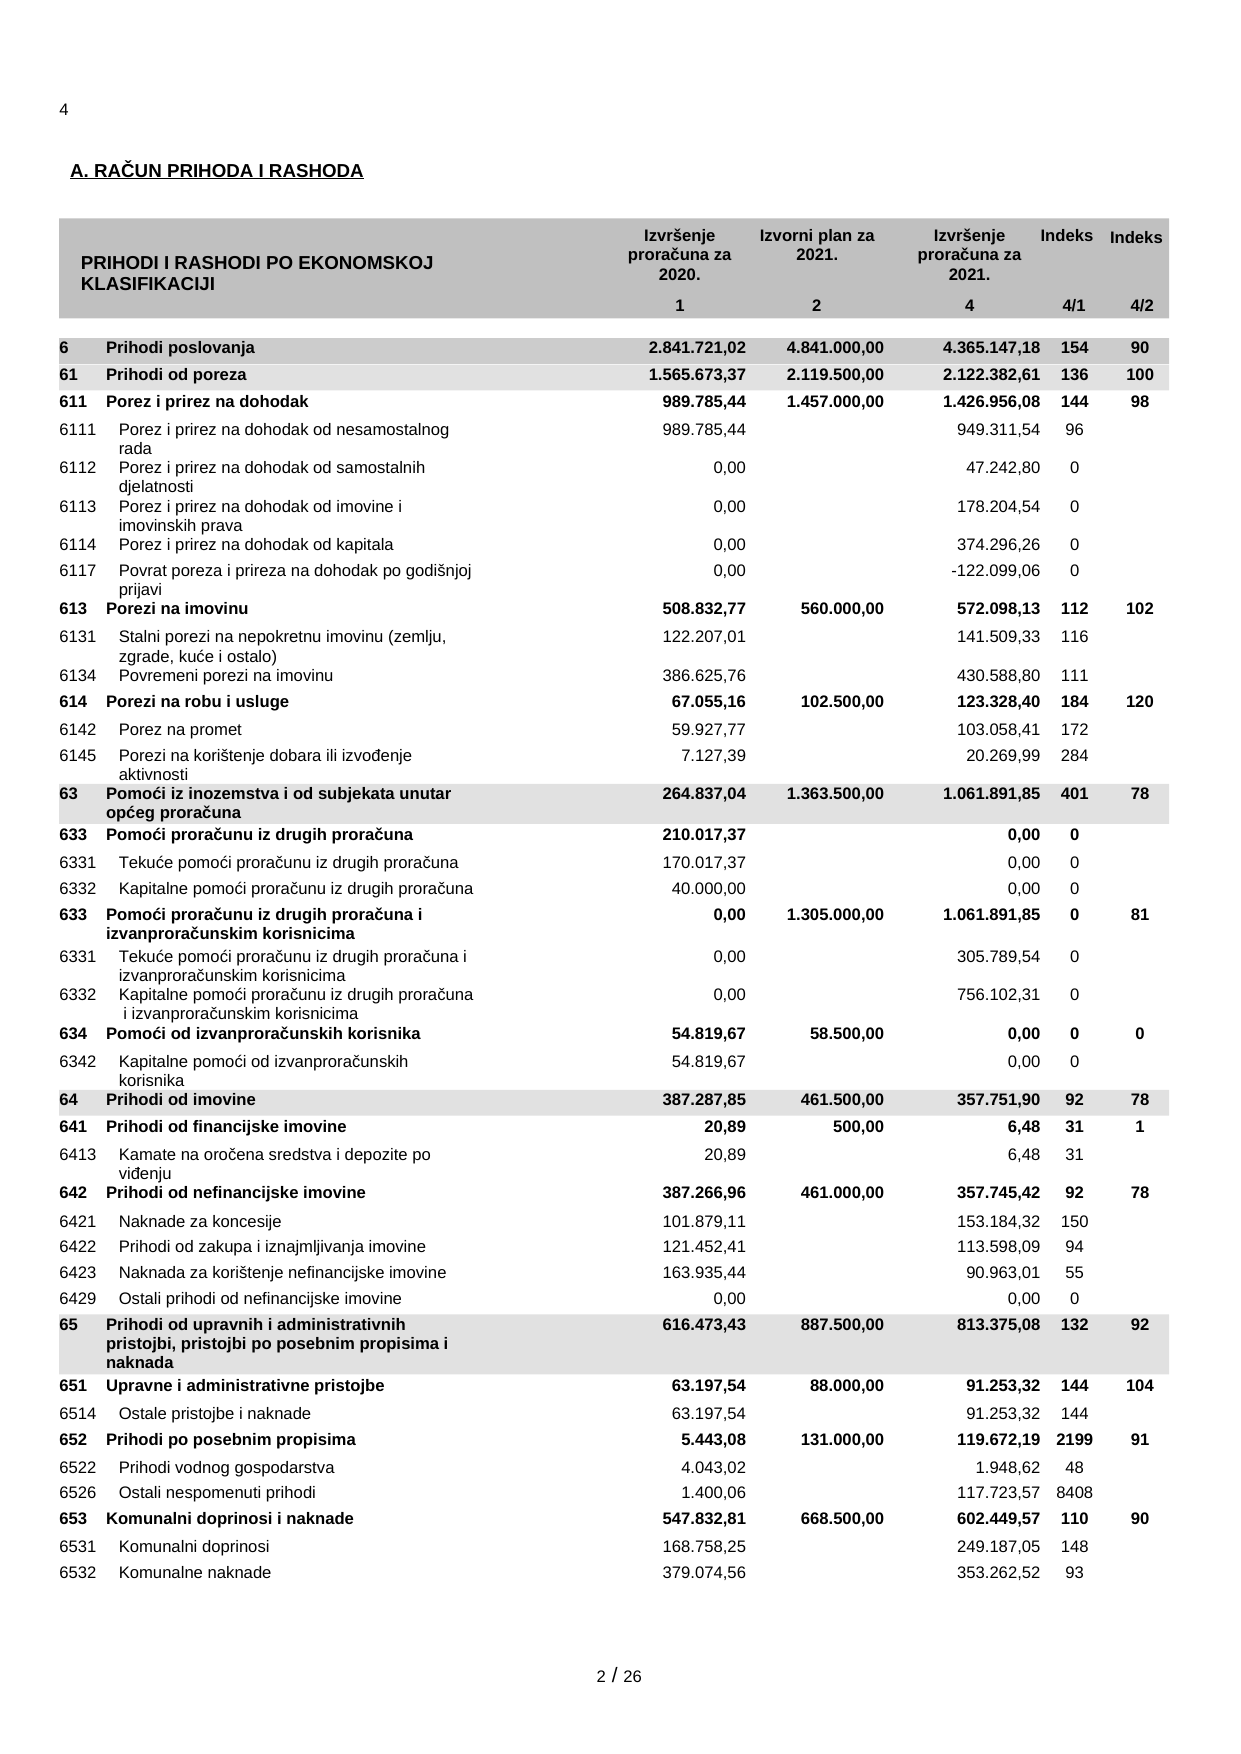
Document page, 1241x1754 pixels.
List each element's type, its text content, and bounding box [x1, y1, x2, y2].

text 547.832,81 [613, 1509, 746, 1528]
text 116 [1045, 627, 1104, 646]
text 102 [1110, 599, 1169, 618]
text 148 [1045, 1537, 1104, 1556]
text 6,48 [897, 1145, 1040, 1164]
text PRIHODI I RASHODI PO EKONOMSKOJ [81, 251, 475, 273]
text 119.672,19 [897, 1429, 1040, 1448]
text 989.785,44 [613, 391, 746, 411]
text 379.074,56 [613, 1563, 746, 1582]
text 111 [1045, 666, 1104, 685]
text 653 [59, 1509, 101, 1528]
text aktivnosti [118, 764, 475, 784]
text i izvanproračunskim korisnicima [118, 1004, 475, 1023]
text 104 [1110, 1375, 1169, 1394]
text 0,00 [897, 878, 1040, 898]
text 2021. [901, 264, 1037, 283]
text 0,00 [613, 561, 746, 580]
text 132 [1045, 1314, 1104, 1334]
text 5.443,08 [613, 1429, 746, 1448]
text 0,00 [613, 535, 746, 554]
text 1.061.891,85 [897, 904, 1040, 923]
text 6114 [59, 535, 117, 554]
text 4 [901, 296, 1037, 315]
text korisnika [118, 1071, 475, 1090]
text 641 [59, 1117, 101, 1136]
text 6331 [59, 947, 117, 966]
text Ostali prihodi od nefinancijske imovine [118, 1289, 475, 1307]
text Kapitalne pomoći proračunu iz drugih proračuna [118, 985, 475, 1004]
text 63.197,54 [613, 1375, 746, 1394]
text 651 [59, 1375, 101, 1394]
text 31 [1045, 1117, 1104, 1136]
text 65 [59, 1314, 101, 1334]
text 78 [1110, 1090, 1169, 1109]
text 144 [1045, 391, 1104, 411]
text 2 [752, 296, 881, 315]
text 94 [1045, 1237, 1104, 1256]
text Izvršenje [901, 226, 1037, 245]
text 63.197,54 [613, 1403, 746, 1423]
text Prihodi od financijske imovine [106, 1117, 475, 1136]
text 0 [1045, 947, 1104, 966]
text 6423 [59, 1263, 117, 1282]
text 47.242,80 [897, 458, 1040, 477]
text 117.723,57 [897, 1483, 1040, 1502]
text 2021. [752, 245, 882, 264]
text 144 [1045, 1403, 1104, 1423]
text 103.058,41 [897, 719, 1040, 739]
text Prihodi poslovanja [106, 338, 475, 357]
text 58.500,00 [751, 1023, 884, 1043]
text 63 [59, 784, 101, 803]
text 163.935,44 [613, 1263, 746, 1282]
text 0 [1045, 985, 1104, 1004]
text Izvršenje [615, 226, 744, 245]
text 0,00 [613, 458, 746, 477]
text 642 [59, 1183, 101, 1202]
text 0 [1045, 1023, 1104, 1043]
text 123.328,40 [897, 691, 1040, 711]
text 387.287,85 [613, 1090, 746, 1109]
text 90 [1110, 1509, 1169, 1528]
text 0,00 [897, 825, 1040, 844]
text 6522 [59, 1457, 117, 1477]
text Porez i prirez na dohodak od nesamostalnog [118, 419, 475, 439]
text viđenju [118, 1164, 475, 1183]
text 652 [59, 1429, 101, 1448]
text 1 [1110, 1117, 1169, 1136]
text 756.102,31 [897, 985, 1040, 1004]
text 989.785,44 [613, 419, 746, 439]
text 613 [59, 599, 101, 618]
text 4/2 [1114, 296, 1169, 315]
text Pomoći od izvanproračunskih korisnika [106, 1023, 475, 1043]
text 668.500,00 [751, 1509, 884, 1528]
text Upravne i administrativne pristojbe [106, 1375, 475, 1394]
text 78 [1110, 1183, 1169, 1202]
text 92 [1045, 1090, 1104, 1109]
text 602.449,57 [897, 1509, 1040, 1528]
text 0 [1045, 458, 1104, 477]
text 59.927,77 [613, 719, 746, 739]
text 6113 [59, 496, 117, 516]
text 64 [59, 1090, 101, 1109]
text 500,00 [751, 1117, 884, 1136]
text 616.473,43 [613, 1314, 746, 1334]
text 78 [1110, 784, 1169, 803]
text 6111 [59, 419, 117, 439]
text 1.565.673,37 [613, 365, 746, 384]
text Stalni porezi na nepokretnu imovinu (zemlju, [118, 627, 475, 646]
text 54.819,67 [613, 1052, 746, 1071]
text 172 [1045, 719, 1104, 739]
text 6 [59, 338, 101, 357]
text 98 [1110, 391, 1169, 411]
text Prihodi od nefinancijske imovine [106, 1183, 475, 1202]
text 96 [1045, 419, 1104, 439]
text 6332 [59, 985, 117, 1004]
text Naknada za korištenje nefinancijske imovine [118, 1263, 475, 1282]
text 91 [1110, 1429, 1169, 1448]
text 0 [1045, 904, 1104, 923]
text Pomoći proračunu iz drugih proračuna [106, 825, 475, 844]
text Porez i prirez na dohodak [106, 391, 475, 411]
text 0 [1045, 825, 1104, 844]
text imovinskih prava [118, 516, 475, 535]
text rada [118, 439, 475, 458]
text Porezi na korištenje dobara ili izvođenje [118, 745, 475, 764]
text 401 [1045, 784, 1104, 803]
text 170.017,37 [613, 853, 746, 872]
text 131.000,00 [751, 1429, 884, 1448]
text 0,00 [897, 1289, 1040, 1308]
text 67.055,16 [613, 691, 746, 711]
text 92 [1110, 1314, 1169, 1334]
text 0,00 [897, 853, 1040, 872]
text 91.253,32 [897, 1403, 1040, 1423]
text 4/1 [1046, 296, 1101, 315]
text 6131 [59, 627, 117, 646]
text 154 [1045, 338, 1104, 357]
text Ostale pristojbe i naknade [118, 1403, 475, 1422]
text naknada [106, 1353, 475, 1372]
text 6531 [59, 1537, 117, 1556]
text Porez na promet [118, 719, 475, 738]
text -122.099,06 [897, 561, 1040, 580]
text Porezi na robu i usluge [106, 691, 475, 711]
text Porez i prirez na dohodak od samostalnih [118, 458, 475, 477]
text 144 [1045, 1375, 1104, 1394]
text 8408 [1045, 1483, 1104, 1502]
text 634 [59, 1023, 101, 1043]
text 0 [1045, 853, 1104, 872]
text 633 [59, 904, 101, 923]
text 100 [1110, 365, 1169, 384]
text Naknade za koncesije [118, 1211, 475, 1230]
text 1.061.891,85 [897, 784, 1040, 803]
text Komunalne naknade [118, 1563, 475, 1582]
text Komunalni doprinosi [118, 1537, 475, 1556]
text prijavi [118, 580, 475, 599]
text 2 / 26 [451, 1663, 787, 1687]
text Indeks [1037, 226, 1098, 245]
text 611 [59, 391, 101, 411]
text 48 [1045, 1457, 1104, 1477]
text Porezi na imovinu [106, 599, 475, 618]
text 6429 [59, 1289, 117, 1308]
text Prihodi od imovine [106, 1090, 475, 1109]
text 0 [1045, 1052, 1104, 1071]
text 110 [1045, 1509, 1104, 1528]
text 357.745,42 [897, 1183, 1040, 1202]
text proračuna za [615, 245, 744, 264]
text 0 [1110, 1023, 1169, 1043]
text 6331 [59, 853, 117, 872]
text izvanproračunskim korisnicima [118, 966, 475, 985]
text 93 [1045, 1563, 1104, 1582]
text 6413 [59, 1145, 117, 1164]
text Indeks [1103, 228, 1169, 247]
text 0,00 [613, 985, 746, 1004]
text Komunalni doprinosi i naknade [106, 1509, 475, 1528]
text 0 [1045, 496, 1104, 516]
text 122.207,01 [613, 627, 746, 646]
text 102.500,00 [751, 691, 884, 711]
text Kapitalne pomoći proračunu iz drugih proračuna [118, 878, 475, 898]
text 92 [1045, 1183, 1104, 1202]
text 2199 [1045, 1429, 1104, 1448]
text 887.500,00 [751, 1314, 884, 1334]
text 1.400,06 [613, 1483, 746, 1502]
text 4 [59, 100, 1169, 119]
text 0,00 [613, 496, 746, 516]
text proračuna za [901, 245, 1037, 264]
text 1 [616, 296, 744, 315]
text Kamate na oročena sredstva i depozite po [118, 1145, 475, 1164]
text 7.127,39 [613, 745, 746, 764]
text 4.043,02 [613, 1457, 746, 1477]
text 113.598,09 [897, 1237, 1040, 1256]
text 560.000,00 [751, 599, 884, 618]
text 136 [1045, 365, 1104, 384]
text 6342 [59, 1052, 117, 1071]
text 88.000,00 [751, 1375, 884, 1394]
text 353.262,52 [897, 1563, 1040, 1582]
text 178.204,54 [897, 496, 1040, 516]
text zgrade, kuće i ostalo) [118, 646, 475, 666]
text 614 [59, 691, 101, 711]
text 6117 [59, 561, 117, 580]
text 949.311,54 [897, 419, 1040, 439]
text 120 [1110, 691, 1169, 711]
text 20,89 [613, 1145, 746, 1164]
text Kapitalne pomoći od izvanproračunskih [118, 1052, 475, 1071]
text 4.365.147,18 [897, 338, 1040, 357]
text 284 [1045, 745, 1104, 764]
text 6421 [59, 1211, 117, 1231]
text 461.000,00 [751, 1183, 884, 1202]
text 54.819,67 [613, 1023, 746, 1043]
text 121.452,41 [613, 1237, 746, 1256]
text 40.000,00 [613, 878, 746, 898]
text 1.363.500,00 [751, 784, 884, 803]
text 508.832,77 [613, 599, 746, 618]
text 6,48 [897, 1117, 1040, 1136]
text 90 [1110, 338, 1169, 357]
text Tekuće pomoći proračunu iz drugih proračuna i [118, 947, 475, 966]
text 81 [1110, 904, 1169, 923]
text 305.789,54 [897, 947, 1040, 966]
text 1.426.956,08 [897, 391, 1040, 411]
text 101.879,11 [613, 1211, 746, 1231]
text Pomoći iz inozemstva i od subjekata unutar [106, 784, 475, 803]
text 6332 [59, 878, 117, 898]
text 430.588,80 [897, 666, 1040, 685]
text 0,00 [613, 947, 746, 966]
text 210.017,37 [613, 825, 746, 844]
text 813.375,08 [897, 1314, 1040, 1334]
text 112 [1045, 599, 1104, 618]
text 141.509,33 [897, 627, 1040, 646]
text 184 [1045, 691, 1104, 711]
text 0,00 [613, 904, 746, 923]
text 374.296,26 [897, 535, 1040, 554]
text 168.758,25 [613, 1537, 746, 1556]
text 2.122.382,61 [897, 365, 1040, 384]
text 91.253,32 [897, 1375, 1040, 1394]
text 572.098,13 [897, 599, 1040, 618]
text Ostali nespomenuti prihodi [118, 1483, 475, 1502]
text 0,00 [897, 1023, 1040, 1043]
text 357.751,90 [897, 1090, 1040, 1109]
text 1.457.000,00 [751, 391, 884, 411]
text 0,00 [897, 1052, 1040, 1071]
text 387.266,96 [613, 1183, 746, 1202]
text 20,89 [613, 1117, 746, 1136]
text Prihodi po posebnim propisima [106, 1429, 475, 1448]
text 90.963,01 [897, 1263, 1040, 1282]
text općeg proračuna [106, 803, 475, 822]
text 0,00 [613, 1289, 746, 1308]
text 6514 [59, 1403, 117, 1423]
text Izvorni plan za [752, 226, 882, 245]
text 0 [1045, 535, 1104, 554]
text Porez i prirez na dohodak od kapitala [118, 535, 475, 554]
text 2.841.721,02 [613, 338, 746, 357]
text 6532 [59, 1563, 117, 1582]
text A. RAČUN PRIHODA I RASHODA [70, 160, 526, 181]
text Tekuće pomoći proračunu iz drugih proračuna [118, 853, 475, 871]
text 55 [1045, 1263, 1104, 1282]
text 6112 [59, 458, 117, 477]
text 0 [1045, 561, 1104, 580]
text 0 [1045, 878, 1104, 898]
text Pomoći proračunu iz drugih proračuna i [106, 904, 475, 923]
text Povremeni porezi na imovinu [118, 666, 475, 684]
text Porez i prirez na dohodak od imovine i [118, 496, 475, 516]
text Prihodi od poreza [106, 365, 475, 384]
text 461.500,00 [751, 1090, 884, 1109]
text 2.119.500,00 [751, 365, 884, 384]
text 153.184,32 [897, 1211, 1040, 1231]
text Prihodi od upravnih i administrativnih [106, 1314, 475, 1334]
text 264.837,04 [613, 784, 746, 803]
text KLASIFIKACIJI [81, 273, 475, 294]
text 633 [59, 825, 101, 844]
text 1.948,62 [897, 1457, 1040, 1477]
text 31 [1045, 1145, 1104, 1164]
text 386.625,76 [613, 666, 746, 685]
text 249.187,05 [897, 1537, 1040, 1556]
text 4.841.000,00 [751, 338, 884, 357]
text 61 [59, 365, 101, 384]
text Povrat poreza i prireza na dohodak po godišnjoj [118, 561, 475, 580]
text 6526 [59, 1483, 117, 1502]
text Prihodi vodnog gospodarstva [118, 1457, 475, 1476]
text 0 [1045, 1289, 1104, 1308]
text 2020. [615, 264, 744, 283]
text 6145 [59, 745, 117, 764]
text 1.305.000,00 [751, 904, 884, 923]
text 6422 [59, 1237, 117, 1256]
text Prihodi od zakupa i iznajmljivanja imovine [118, 1237, 475, 1256]
text 150 [1045, 1211, 1104, 1231]
text 6134 [59, 666, 117, 685]
text djelatnosti [118, 477, 475, 496]
text 6142 [59, 719, 117, 739]
text 20.269,99 [897, 745, 1040, 764]
text izvanproračunskim korisnicima [106, 923, 475, 943]
text pristojbi, pristojbi po posebnim propisima i [106, 1334, 475, 1353]
